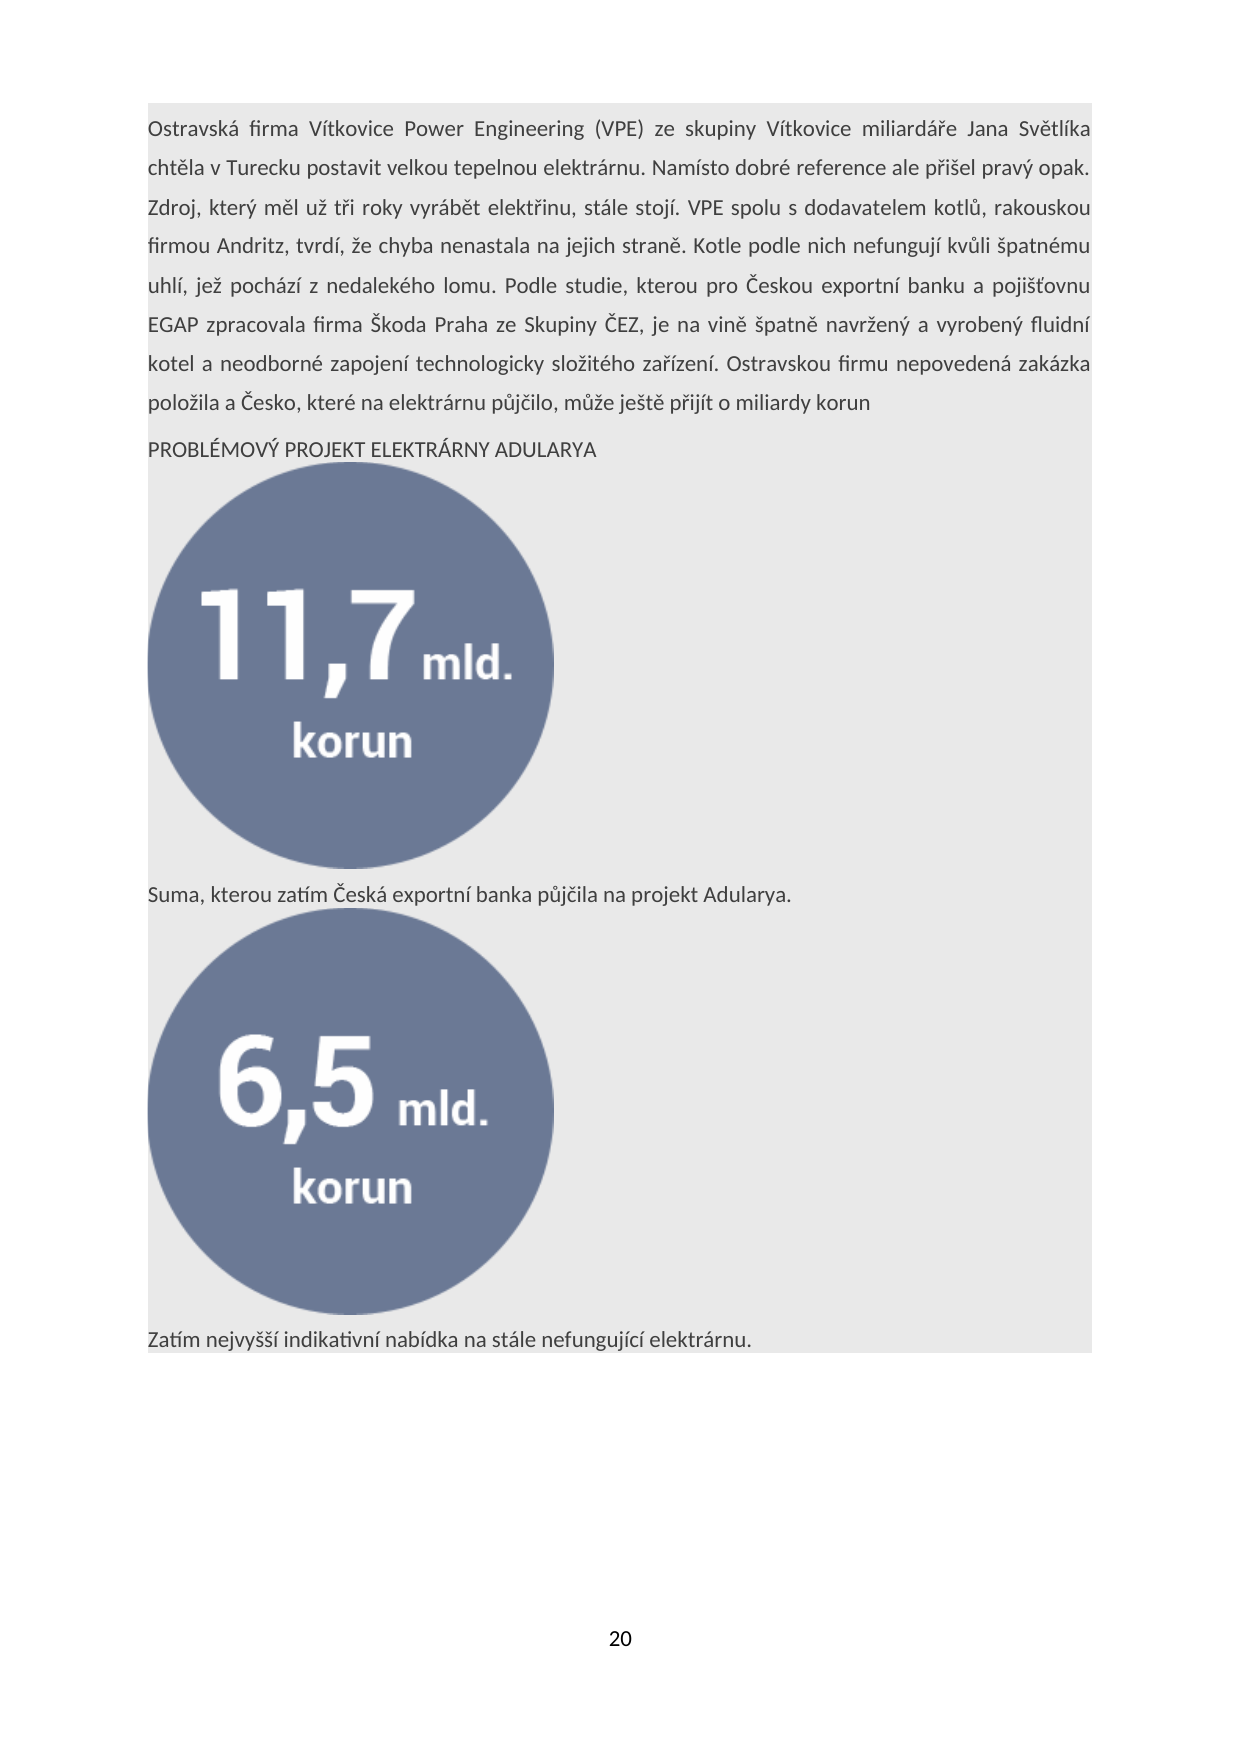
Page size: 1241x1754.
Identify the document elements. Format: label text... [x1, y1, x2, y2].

text Suma, kterou zatím Česká exportní banka půjčila na projekt Adularya. [148, 869, 1092, 908]
text Zatím nejvyšší indikativní nabídka na stále nefungující elektrárnu. [148, 1314, 1092, 1353]
text PROBLÉMOVÝ PROJEKT ELEKTRÁRNY ADULARYA [148, 416, 1092, 463]
text Ostravská firma Vítkovice Power Engineering (VPE) ze skupiny Vítkovice miliardáře Jana Světlíka chtěla v Turecku postavit velkou tepelnou elektrárnu. Namísto dobré reference ale přišel pravý opak. Zdroj, který měl už tři roky vyrábět elektřinu, stále stojí. VPE spolu s dodavatelem kotlů, rakouskou firmou Andritz, tvrdí, že chyba nenastala na jejich straně. Kotle podle nich nefungují kvůli špatnému uhlí, jež pochází z nedalekého lomu. Podle studie, kterou pro Českou exportní banku a pojišťovnu EGAP zpracovala firma Škoda Praha ze Skupiny ČEZ, je na vině špatně navržený a vyrobený fluidní kotel a neodborné zapojení technologicky složitého zařízení. Ostravskou firmu nepovedená zakázka položila a Česko, které na elektrárnu půjčilo, může ještě přijít o miliardy korun [148, 103, 1092, 416]
picture [147, 462, 554, 869]
picture [147, 908, 554, 1315]
